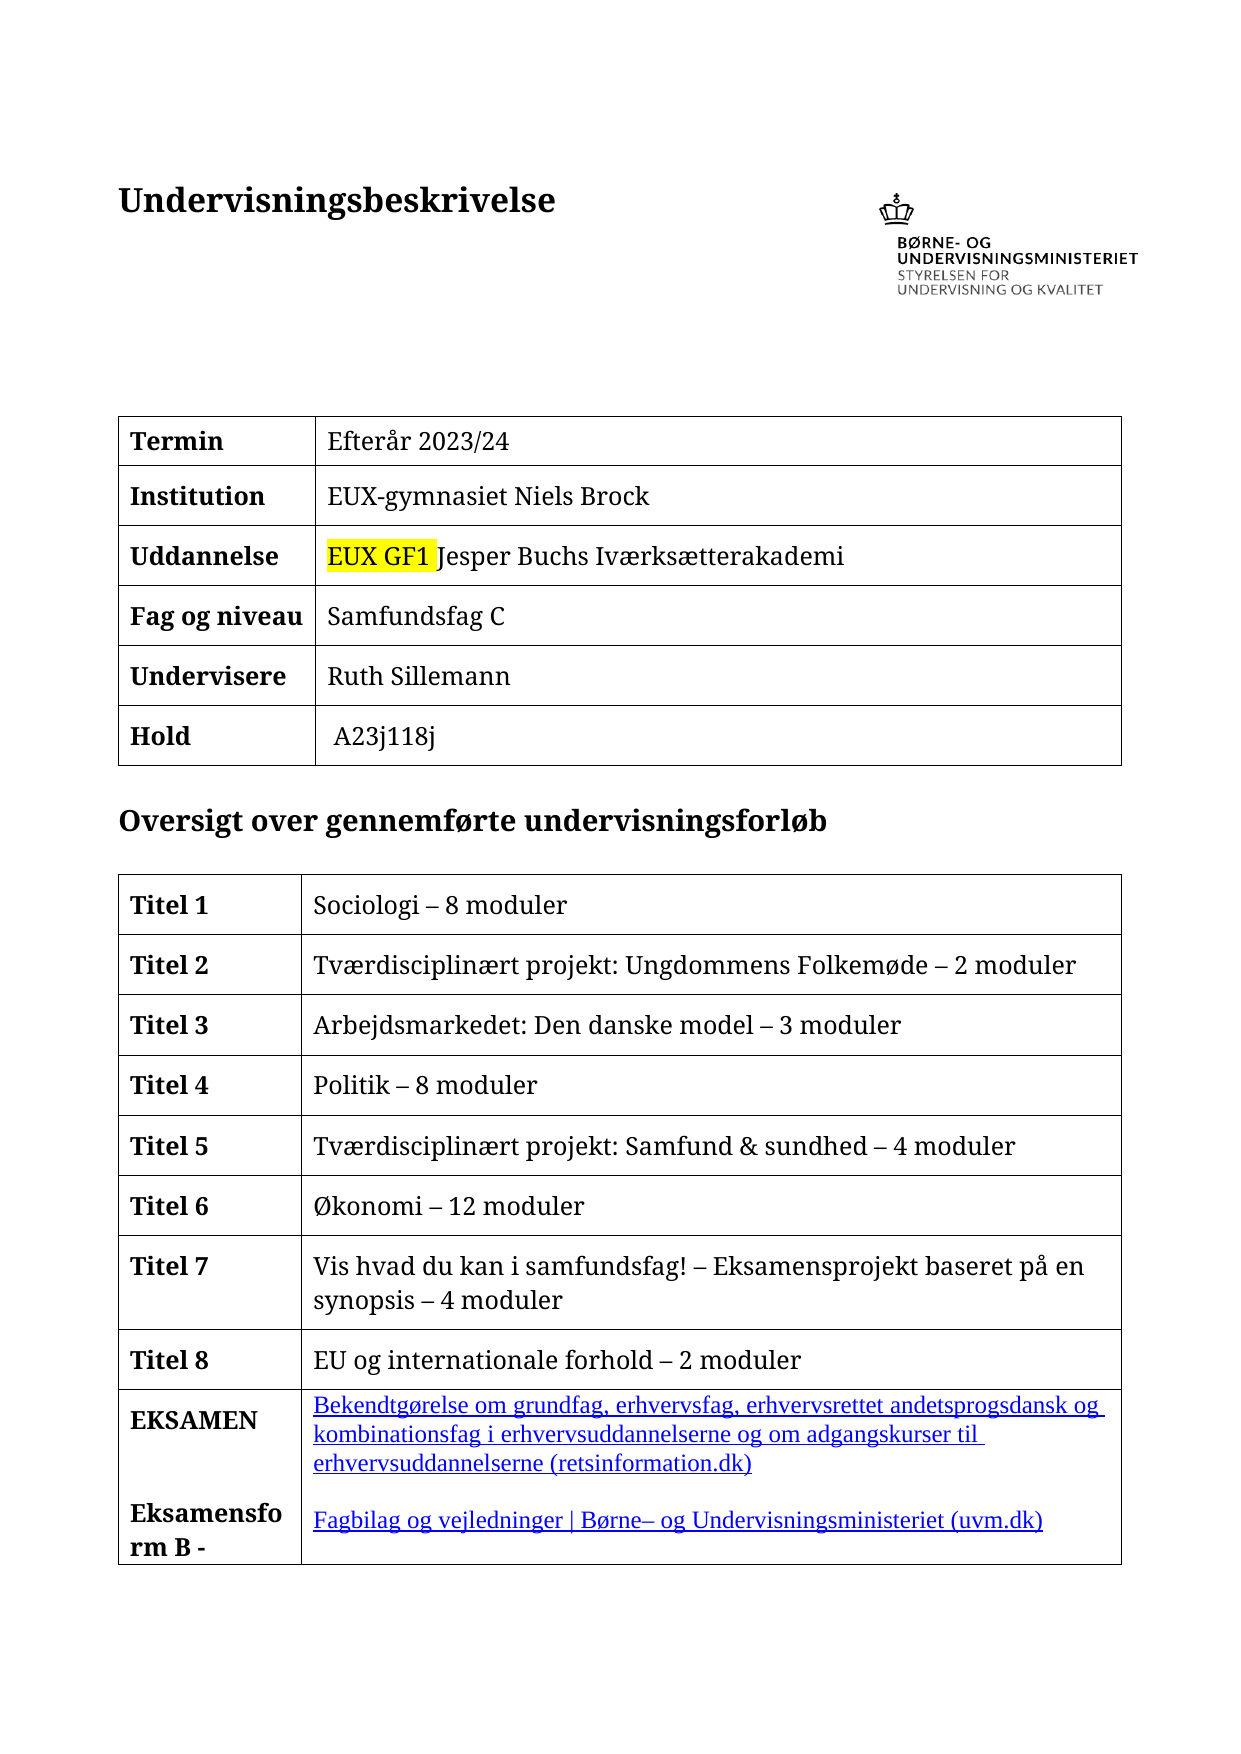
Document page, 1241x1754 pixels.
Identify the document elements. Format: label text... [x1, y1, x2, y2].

table_header Sociologi – 8 moduler [302, 875, 1121, 934]
table_cell Titel 4 [119, 1056, 301, 1114]
table_cell EUX GF1 Jesper Buchs Iværksætterakademi [316, 526, 1121, 585]
table_cell EU og internationale forhold – 2 moduler [302, 1330, 1121, 1389]
table_cell A23j118j [316, 706, 1121, 765]
table_header Termin [119, 417, 315, 465]
table_cell Titel 2 [119, 935, 301, 994]
table_cell Tværdisciplinært projekt: Ungdommens Folkemøde – 2 moduler [302, 935, 1121, 994]
table_cell Titel 6 [119, 1176, 301, 1235]
table_header Efterår 2023/24 [316, 417, 1121, 465]
table_cell Titel 8 [119, 1330, 301, 1389]
table_cell Titel 3 [119, 995, 301, 1054]
table_cell Uddannelse [119, 526, 315, 585]
table_cell Politik – 8 moduler [302, 1056, 1121, 1114]
table_cell Vis hvad du kan i samfundsfag! – Eksamensprojekt baseret på en synopsis – 4 moduler [302, 1236, 1121, 1329]
table_cell Hold [119, 706, 315, 765]
table_cell Titel 5 [119, 1116, 301, 1175]
table_cell Titel 7 [119, 1236, 301, 1329]
table_cell Arbejdsmarkedet: Den danske model – 3 moduler [302, 995, 1121, 1054]
table_cell Økonomi – 12 moduler [302, 1176, 1121, 1235]
table_cell Undervisere [119, 646, 315, 705]
table_cell Fag og niveau [119, 586, 315, 645]
table_header Titel 1 [119, 875, 301, 934]
table_cell Samfundsfag C [316, 586, 1121, 645]
table_cell EUX-gymnasiet Niels Brock [316, 466, 1121, 525]
text Oversigt over gennemførte undervisningsforløb [118, 800, 1122, 840]
table_cell Institution [119, 466, 315, 525]
picture [875, 184, 1144, 309]
text Undervisningsbeskrivelse [118, 177, 1122, 223]
table_cell Tværdisciplinært projekt: Samfund & sundhed – 4 moduler [302, 1116, 1121, 1175]
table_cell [302, 1390, 1121, 1564]
table_cell Ruth Sillemann [316, 646, 1121, 705]
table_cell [119, 1390, 301, 1564]
